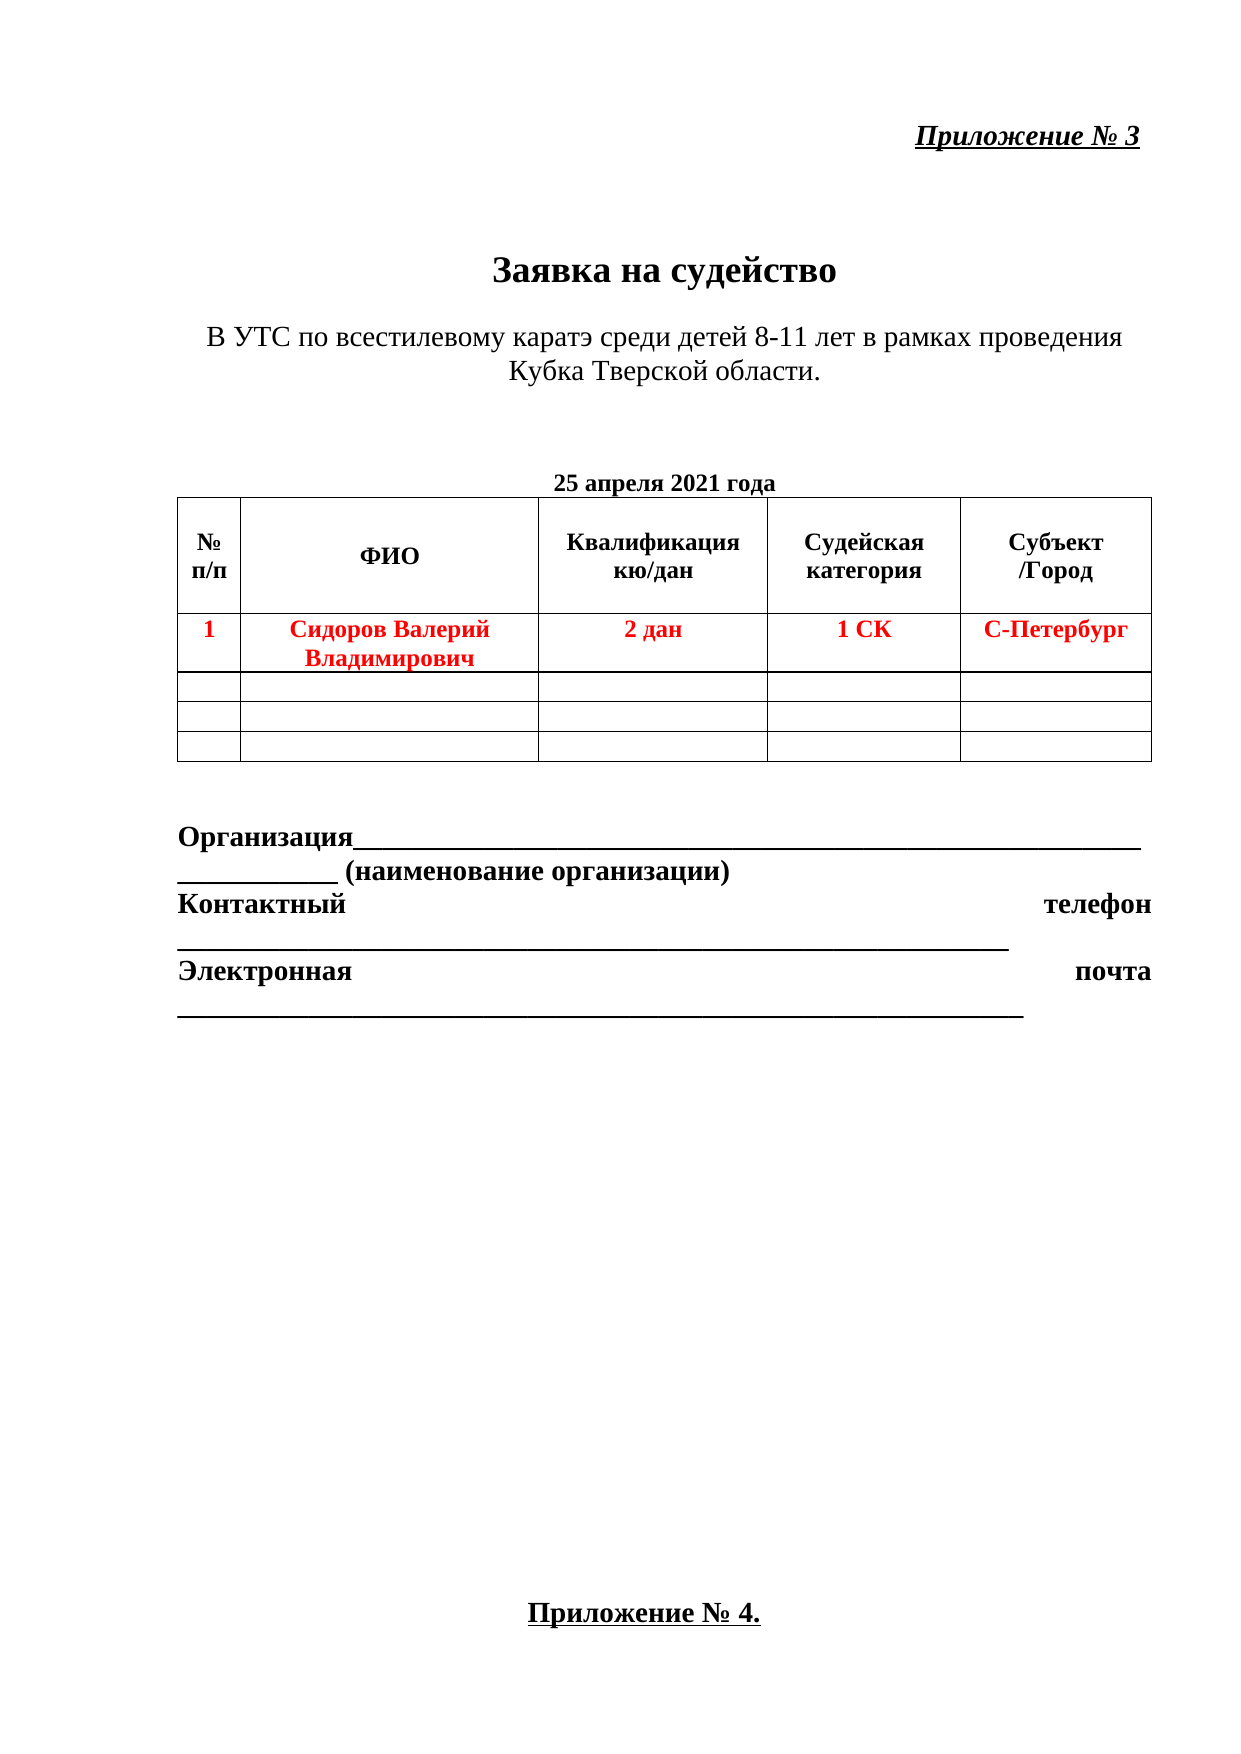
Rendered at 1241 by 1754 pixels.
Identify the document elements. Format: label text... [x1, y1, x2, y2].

table_cell 1 СК [768, 614, 960, 671]
table_header Субъект /Город [961, 498, 1151, 613]
table_cell С-Петербург [961, 614, 1151, 671]
table_cell [241, 732, 538, 761]
text Кубка Тверской области. [177, 353, 1152, 386]
text Контактный телефон _________________________________________________________ [177, 886, 1152, 953]
table_header Судейская категория [768, 498, 960, 613]
table_cell [768, 702, 960, 731]
table_cell [178, 673, 240, 701]
table_cell [178, 732, 240, 761]
table_cell [178, 702, 240, 731]
table_cell [961, 732, 1151, 761]
table_cell [539, 732, 767, 761]
text Электронная почта __________________________________________________________ [177, 953, 1152, 1021]
table_header Квалификация кю/дан [539, 498, 767, 613]
table_header № п/п [178, 498, 240, 613]
table_cell [241, 673, 538, 701]
table_cell [768, 673, 960, 701]
table_cell [961, 673, 1151, 701]
table_cell [768, 732, 960, 761]
text Заявка на судейство [177, 247, 1152, 291]
text Приложение № 4. [177, 1596, 1152, 1629]
text Приложение № 3 [915, 118, 1152, 152]
text 25 апреля 2021 года [177, 444, 1152, 497]
text В УТС по всестилевому каратэ среди детей 8-11 лет в рамках проведения [177, 319, 1152, 353]
table_cell [539, 702, 767, 731]
table_cell 1 [178, 614, 240, 671]
table_cell 2 дан [539, 614, 767, 671]
table_header ФИО [241, 498, 538, 613]
text Организация_________________________________________________________________ (наименование организации) [177, 819, 1152, 886]
table_cell [961, 702, 1151, 731]
table_cell [539, 673, 767, 701]
table_cell [241, 702, 538, 731]
table_cell Сидоров Валерий Владимирович [241, 614, 538, 671]
